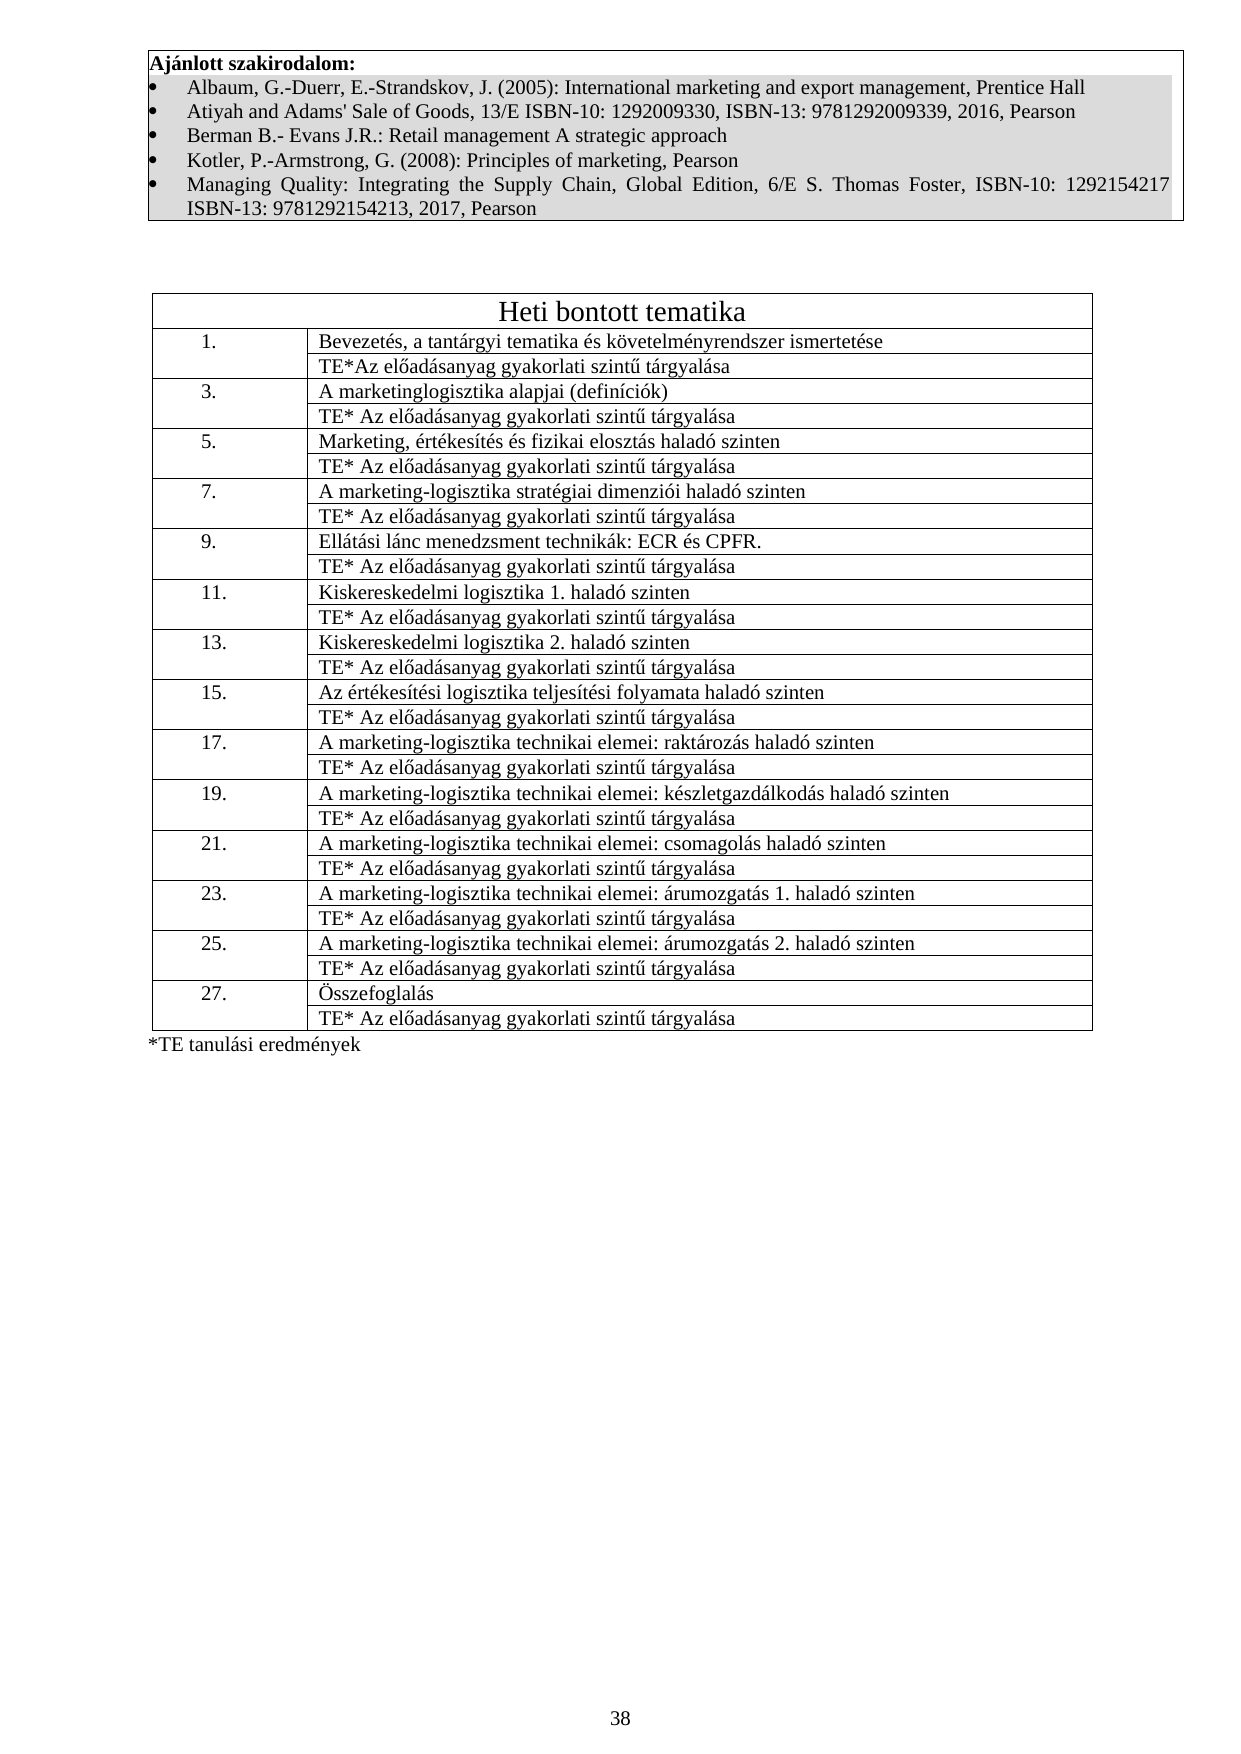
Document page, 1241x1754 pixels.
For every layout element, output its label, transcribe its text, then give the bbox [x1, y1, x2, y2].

table_cell A marketing-logisztika technikai elemei: csomagolás haladó szinten [308, 831, 1092, 855]
table_cell [153, 379, 307, 428]
table_cell TE* Az előadásanyag gyakorlati szintű tárgyalása [308, 705, 1092, 729]
table_cell [153, 580, 307, 629]
table_cell TE* Az előadásanyag gyakorlati szintű tárgyalása [308, 404, 1092, 428]
table_cell TE* Az előadásanyag gyakorlati szintű tárgyalása [308, 555, 1092, 578]
table_cell TE* Az előadásanyag gyakorlati szintű tárgyalása [308, 605, 1092, 629]
table_cell A marketing-logisztika technikai elemei: árumozgatás 2. haladó szinten [308, 931, 1092, 955]
table_cell TE* Az előadásanyag gyakorlati szintű tárgyalása [308, 856, 1092, 880]
table_cell A marketing-logisztika technikai elemei: árumozgatás 1. haladó szinten [308, 881, 1092, 905]
table_cell [153, 730, 307, 779]
table_cell Marketing, értékesítés és fizikai elosztás haladó szinten [308, 429, 1092, 453]
table_cell TE* Az előadásanyag gyakorlati szintű tárgyalása [308, 655, 1092, 679]
table_cell [153, 931, 307, 980]
table_cell [153, 630, 307, 679]
table_cell [153, 981, 307, 1030]
table_cell [153, 680, 307, 729]
table_cell A marketing-logisztika technikai elemei: készletgazdálkodás haladó szinten [308, 780, 1092, 804]
table_cell A marketing-logisztika technikai elemei: raktározás haladó szinten [308, 730, 1092, 754]
table_cell Az értékesítési logisztika teljesítési folyamata haladó szinten [308, 680, 1092, 704]
table_cell A marketinglogisztika alapjai (definíciók) [308, 379, 1092, 403]
table_cell Bevezetés, a tantárgyi tematika és követelményrendszer ismertetése [308, 329, 1092, 353]
table_cell TE* Az előadásanyag gyakorlati szintű tárgyalása [308, 1006, 1092, 1030]
table_cell [153, 780, 307, 829]
table_header Heti bontott tematika [153, 294, 1092, 327]
table_cell [153, 881, 307, 930]
table_cell TE* Az előadásanyag gyakorlati szintű tárgyalása [308, 454, 1092, 478]
table_cell TE* Az előadásanyag gyakorlati szintű tárgyalása [308, 755, 1092, 779]
table_cell TE* Az előadásanyag gyakorlati szintű tárgyalása [308, 504, 1092, 528]
table_cell [153, 479, 307, 528]
table_cell Összefoglalás [308, 981, 1092, 1005]
table_cell TE* Az előadásanyag gyakorlati szintű tárgyalása [308, 906, 1092, 930]
table_cell A marketing-logisztika stratégiai dimenziói haladó szinten [308, 479, 1092, 503]
table_cell [153, 529, 307, 578]
table_cell TE*Az előadásanyag gyakorlati szintű tárgyalása [308, 354, 1092, 378]
table_cell [153, 329, 307, 378]
table_cell TE* Az előadásanyag gyakorlati szintű tárgyalása [308, 956, 1092, 980]
text *TE tanulási eredmények [148, 1031, 1093, 1056]
table_cell [153, 831, 307, 880]
table_cell TE* Az előadásanyag gyakorlati szintű tárgyalása [308, 806, 1092, 829]
table_cell Kiskereskedelmi logisztika 1. haladó szinten [308, 580, 1092, 604]
table_cell Kiskereskedelmi logisztika 2. haladó szinten [308, 630, 1092, 654]
table_cell [153, 429, 307, 478]
table_cell Ellátási lánc menedzsment technikák: ECR és CPFR. [308, 529, 1092, 553]
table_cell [149, 51, 1183, 220]
